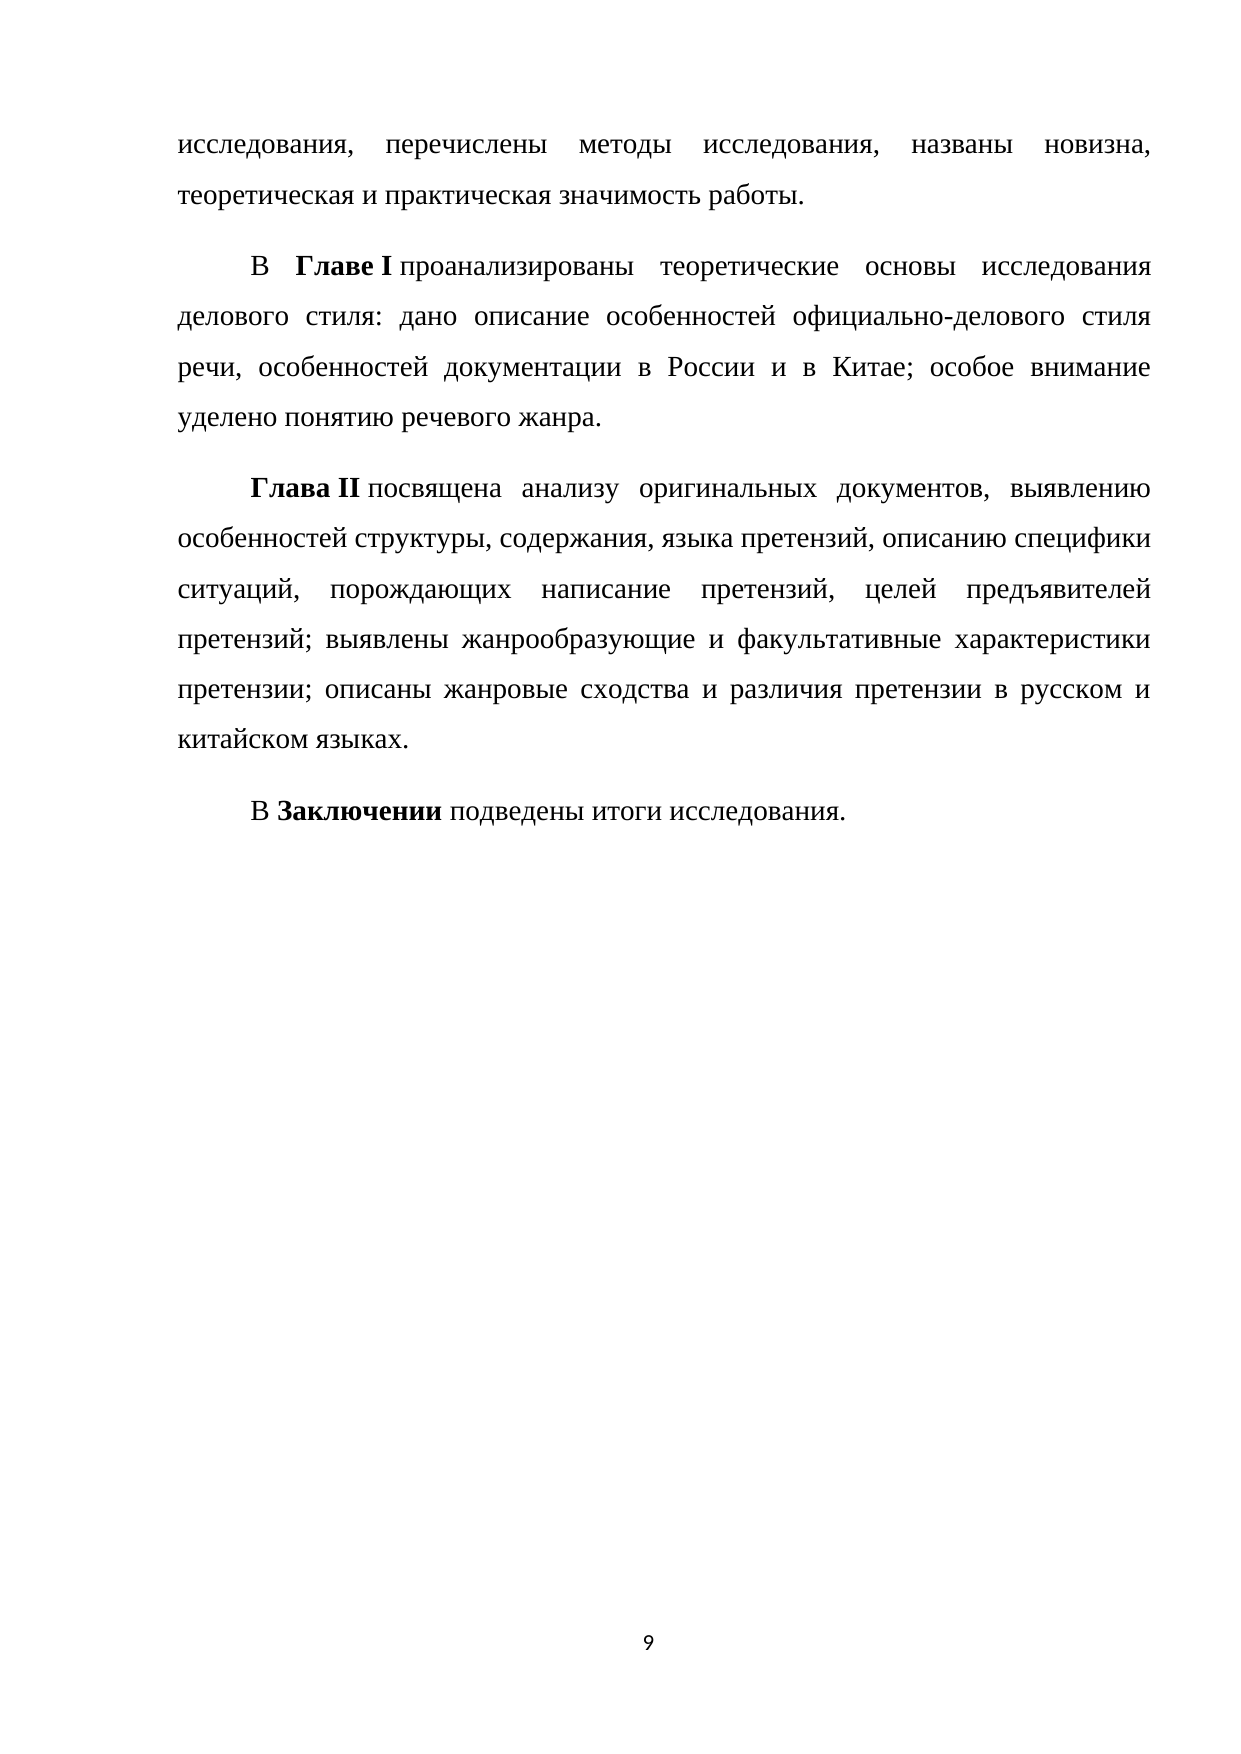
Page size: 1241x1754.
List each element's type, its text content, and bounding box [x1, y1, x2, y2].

text В Главе I проанализированы теоретические основы исследования делового стиля: дано описание особенностей официально-делового стиля речи, особенностей документации в России и в Китае; особое внимание уделено понятию речевого жанра. [177, 248, 1152, 432]
text Глава II посвящена анализу оригинальных документов, выявлению особенностей структуры, содержания, языка претензий, описанию специфики ситуаций, порождающих написание претензий, целей предъявителей претензий; выявлены жанрообразующие и факультативные характеристики претензии; описаны жанровые сходства и различия претензии в русском и китайском языках. [177, 470, 1152, 755]
text В Заключении подведены итоги исследования. [177, 793, 1152, 826]
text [177, 127, 1152, 210]
